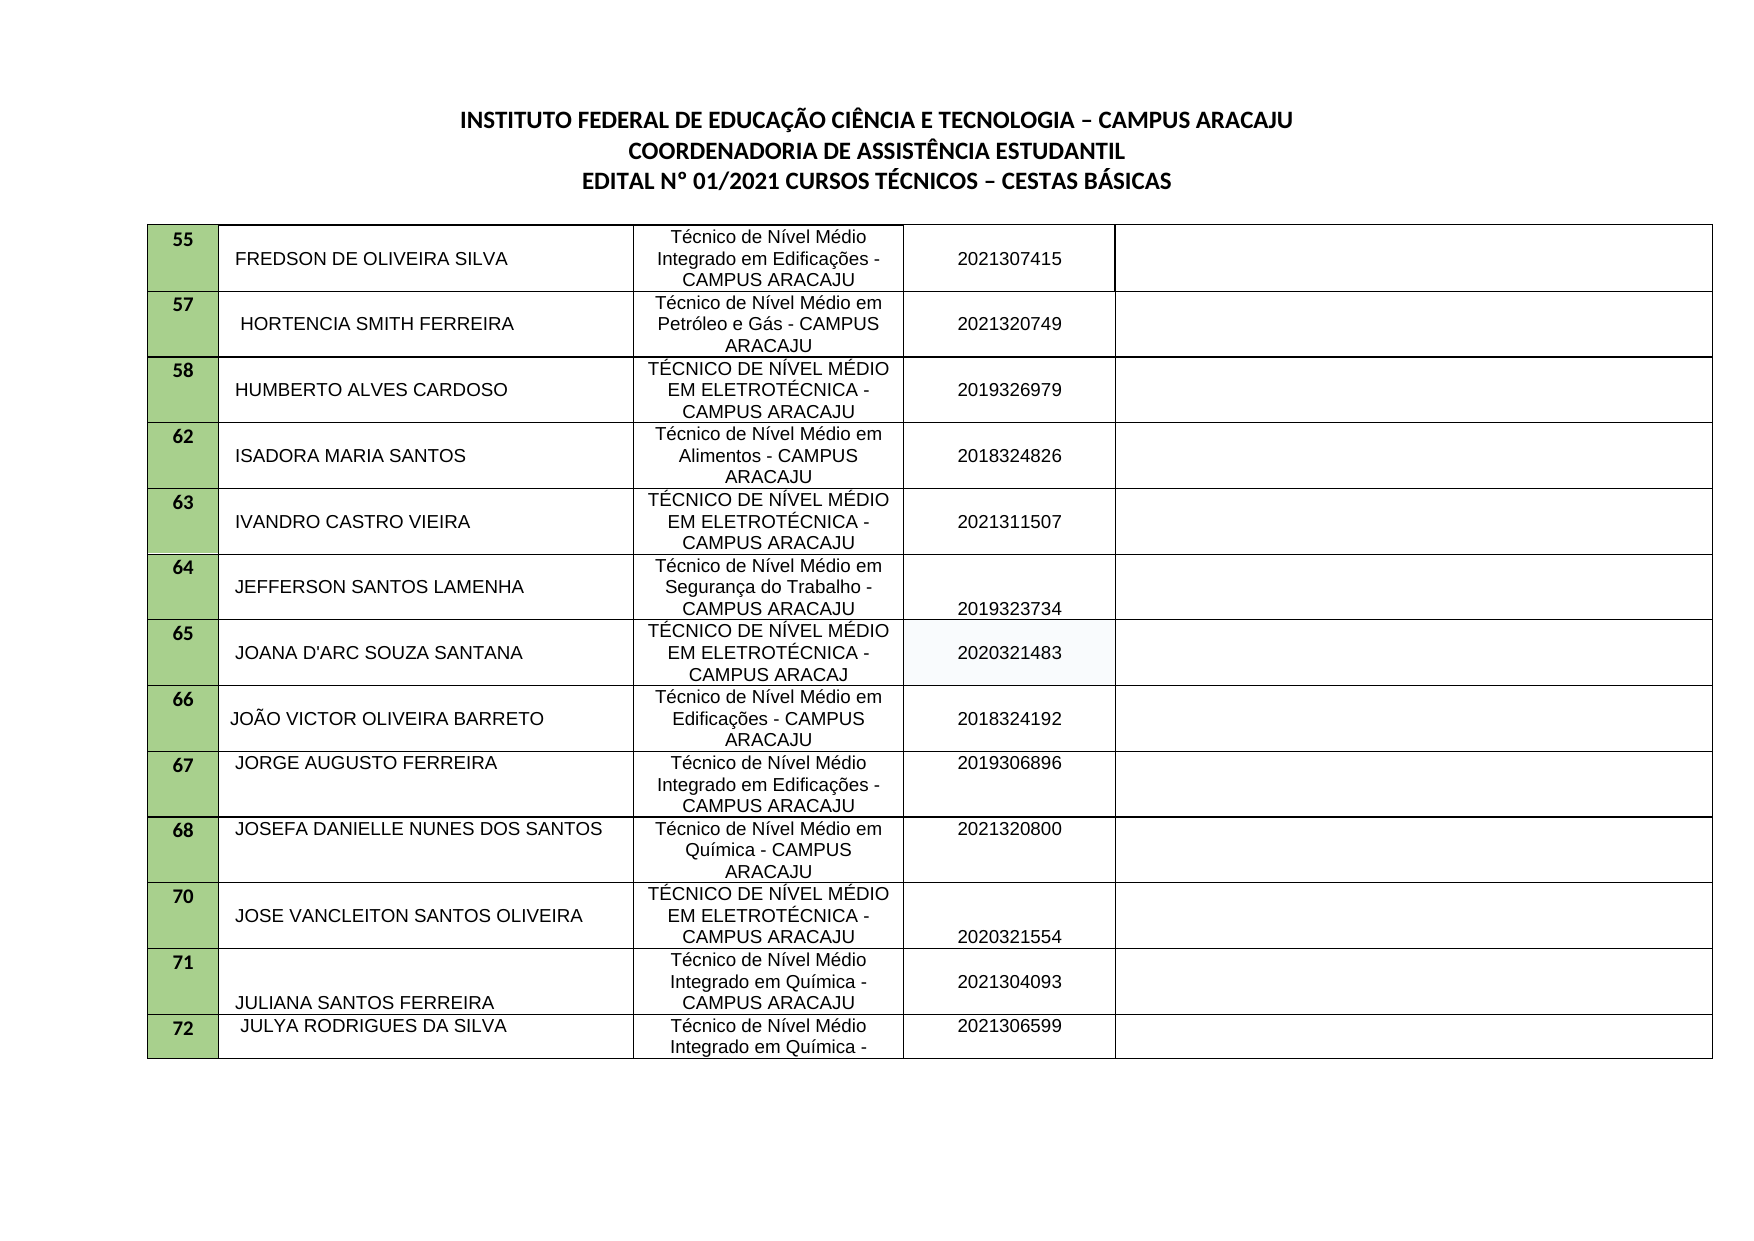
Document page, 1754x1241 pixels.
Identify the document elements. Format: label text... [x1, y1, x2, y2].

table_cell [1116, 292, 1712, 356]
table_cell Técnico de Nível Médio em Alimentos - CAMPUS ARACAJU [634, 423, 903, 488]
table_cell [1116, 818, 1712, 882]
table_cell [1116, 949, 1712, 1014]
table_cell [1116, 423, 1712, 488]
table_cell ISADORA MARIA SANTOS [219, 423, 633, 488]
table_cell 68 [148, 818, 218, 882]
table_cell JOÃO VICTOR OLIVEIRA BARRETO [219, 686, 633, 751]
table_cell Técnico de Nível Médio Integrado em Edificações - CAMPUS ARACAJU [634, 226, 903, 291]
table_cell JORGE AUGUSTO FERREIRA [219, 752, 633, 816]
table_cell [219, 1015, 633, 1058]
table_cell 63 [148, 489, 218, 553]
table_cell JOSE VANCLEITON SANTOS OLIVEIRA [219, 883, 633, 948]
table_cell 67 [148, 752, 218, 816]
table_cell 2020321554 [904, 883, 1115, 948]
table_cell JEFFERSON SANTOS LAMENHA [219, 555, 633, 619]
table_cell Técnico de Nível Médio em Segurança do Trabalho - CAMPUS ARACAJU [634, 555, 903, 619]
table_cell 70 [148, 883, 218, 948]
table_cell 2018324826 [904, 423, 1115, 488]
table_cell [1116, 489, 1712, 553]
table_cell 2021320749 [904, 292, 1115, 356]
table_cell 71 [148, 949, 218, 1014]
table_cell [1116, 752, 1712, 816]
table_cell 2021306599 [904, 1015, 1115, 1058]
table_cell 62 [148, 423, 218, 488]
table_cell [1116, 883, 1712, 948]
table_cell [1116, 555, 1712, 619]
table_cell TÉCNICO DE NÍVEL MÉDIO EM ELETROTÉCNICA - CAMPUS ARACAJU [634, 883, 903, 948]
table_cell HORTENCIA SMITH FERREIRA [219, 292, 633, 356]
table_cell 2021304093 [904, 949, 1115, 1014]
table_cell FREDSON DE OLIVEIRA SILVA [219, 226, 633, 291]
table_cell 55 [148, 225, 218, 291]
table_cell 2020321483 [904, 620, 1115, 685]
table_cell TÉCNICO DE NÍVEL MÉDIO EM ELETROTÉCNICA - CAMPUS ARACAJU [634, 358, 903, 422]
table_cell [1116, 620, 1712, 685]
table_cell TÉCNICO DE NÍVEL MÉDIO EM ELETROTÉCNICA - CAMPUS ARACAJU [634, 489, 903, 553]
table_cell TÉCNICO DE NÍVEL MÉDIO EM ELETROTÉCNICA - CAMPUS ARACAJ [634, 620, 903, 685]
table_cell 2021307415 [904, 225, 1114, 291]
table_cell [634, 949, 903, 1014]
table_cell Técnico de Nível Médio Integrado em Edificações - CAMPUS ARACAJU [634, 752, 903, 816]
table_cell JOSEFA DANIELLE NUNES DOS SANTOS [219, 818, 633, 882]
table_cell 2021320800 [904, 818, 1115, 882]
table_cell [1116, 358, 1712, 422]
table_cell 64 [148, 555, 218, 619]
table_cell 2021311507 [904, 489, 1115, 553]
table_cell Técnico de Nível Médio em Química - CAMPUS ARACAJU [634, 818, 903, 882]
table_cell [1116, 686, 1712, 751]
table_cell IVANDRO CASTRO VIEIRA [219, 489, 633, 553]
table_cell 57 [148, 292, 218, 356]
table_cell Técnico de Nível Médio em Edificações - CAMPUS ARACAJU [634, 686, 903, 751]
table_cell 2019323734 [904, 555, 1115, 619]
table_cell 2019306896 [904, 752, 1115, 816]
table_cell Técnico de Nível Médio em Petróleo e Gás - CAMPUS ARACAJU [634, 292, 903, 356]
table_cell HUMBERTO ALVES CARDOSO [219, 358, 633, 422]
table_cell 66 [148, 686, 218, 751]
table_cell 72 [148, 1015, 218, 1058]
table_cell 65 [148, 620, 218, 685]
table_cell 58 [148, 358, 218, 422]
table_cell JULIANA SANTOS FERREIRA [219, 949, 633, 1014]
table_cell 2019326979 [904, 358, 1115, 422]
table_cell 2018324192 [904, 686, 1115, 751]
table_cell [634, 1015, 903, 1058]
table_cell [1116, 225, 1712, 291]
table_cell JOANA D'ARC SOUZA SANTANA [219, 620, 633, 685]
table_cell [1116, 1015, 1712, 1058]
